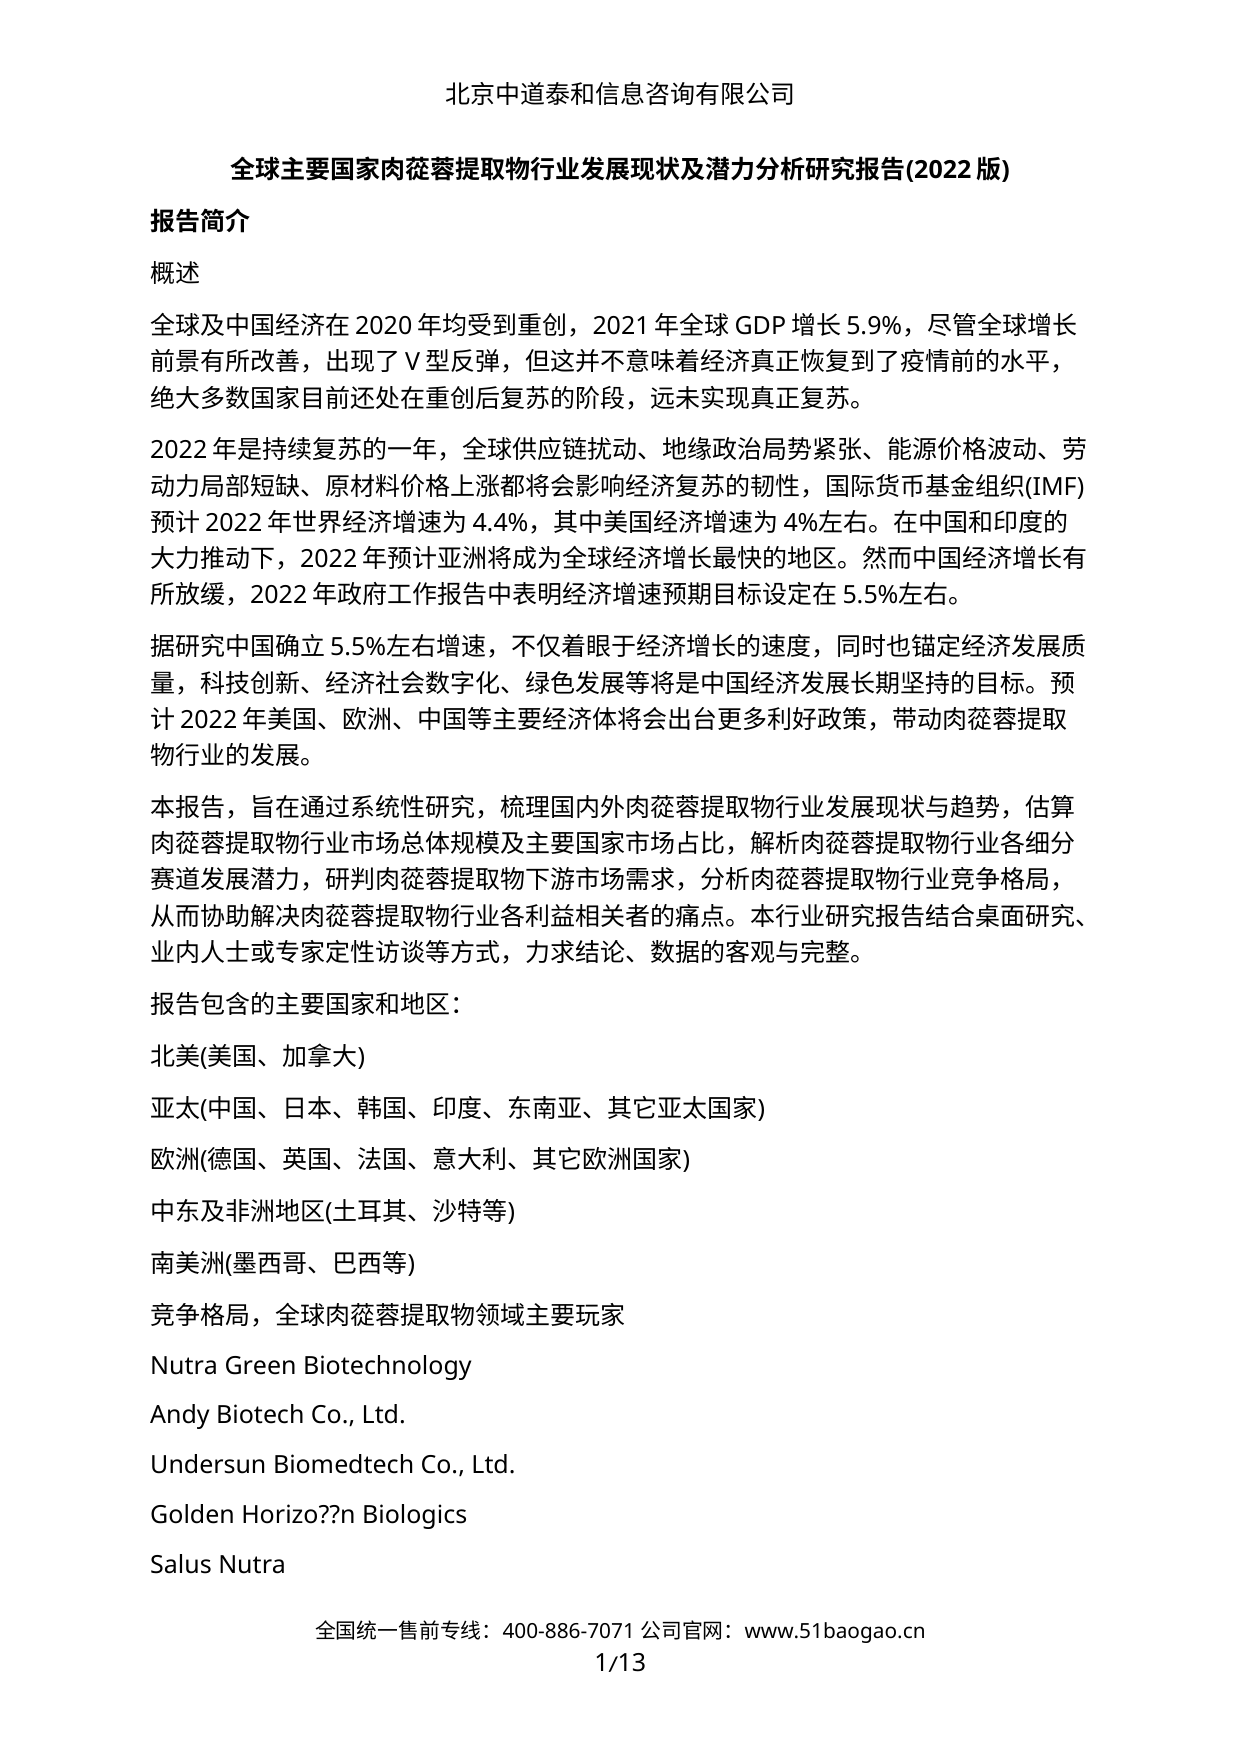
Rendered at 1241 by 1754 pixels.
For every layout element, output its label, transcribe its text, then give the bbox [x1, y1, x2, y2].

text 中东及非洲地区(土耳其、沙特等) [150, 1192, 1090, 1228]
text 全球主要国家肉蓯蓉提取物行业发展现状及潜力分析研究报告(2022版) [150, 150, 1090, 186]
text 欧洲(德国、英国、法国、意大利、其它欧洲国家) [150, 1140, 1090, 1176]
text 据研究中国确立5.5%左右增速，不仅着眼于经济增长的速度，同时也锚定经济发展质量，科技创新、经济社会数字化、绿色发展等将是中国经济发展长期坚持的目标。预计2022年美国、欧洲、中国等主要经济体将会出台更多利好政策，带动肉蓯蓉提取物行业的发展。 [150, 627, 1090, 772]
text 本报告，旨在通过系统性研究，梳理国内外肉蓯蓉提取物行业发展现状与趋势，估算肉蓯蓉提取物行业市场总体规模及主要国家市场占比，解析肉蓯蓉提取物行业各细分赛道发展潜力，研判肉蓯蓉提取物下游市场需求，分析肉蓯蓉提取物行业竞争格局，从而协助解决肉蓯蓉提取物行业各利益相关者的痛点。本行业研究报告结合桌面研究、业内人士或专家定性访谈等方式，力求结论、数据的客观与完整。 [150, 787, 1090, 969]
text 南美洲(墨西哥、巴西等) [150, 1244, 1090, 1280]
text Nutra Green Biotechnology [150, 1347, 1090, 1382]
text 竞争格局，全球肉蓯蓉提取物领域主要玩家 [150, 1296, 1090, 1332]
text 报告简介 [150, 202, 1090, 238]
text Golden Horizo??n Biologics [150, 1497, 1090, 1531]
text 概述 [150, 254, 1090, 290]
text Andy Biotech Co., Ltd. [150, 1397, 1090, 1431]
text 全球及中国经济在2020年均受到重创，2021年全球GDP增长5.9%，尽管全球增长前景有所改善，出现了V型反弹，但这并不意味着经济真正恢复到了疫情前的水平，绝大多数国家目前还处在重创后复苏的阶段，远未实现真正复苏。 [150, 306, 1090, 414]
text Salus Nutra [150, 1546, 1090, 1580]
text 北美(美国、加拿大) [150, 1036, 1090, 1072]
text 2022年是持续复苏的一年，全球供应链扰动、地缘政治局势紧张、能源价格波动、劳动力局部短缺、原材料价格上涨都将会影响经济复苏的韧性，国际货币基金组织(IMF)预计2022年世界经济增速为4.4%，其中美国经济增速为4%左右。在中国和印度的大力推动下，2022年预计亚洲将成为全球经济增长最快的地区。然而中国经济增长有所放缓，2022年政府工作报告中表明经济增速预期目标设定在5.5%左右。 [150, 430, 1090, 611]
text Undersun Biomedtech Co., Ltd. [150, 1447, 1090, 1481]
text 亚太(中国、日本、韩国、印度、东南亚、其它亚太国家) [150, 1088, 1090, 1124]
text 报告包含的主要国家和地区： [150, 984, 1090, 1021]
